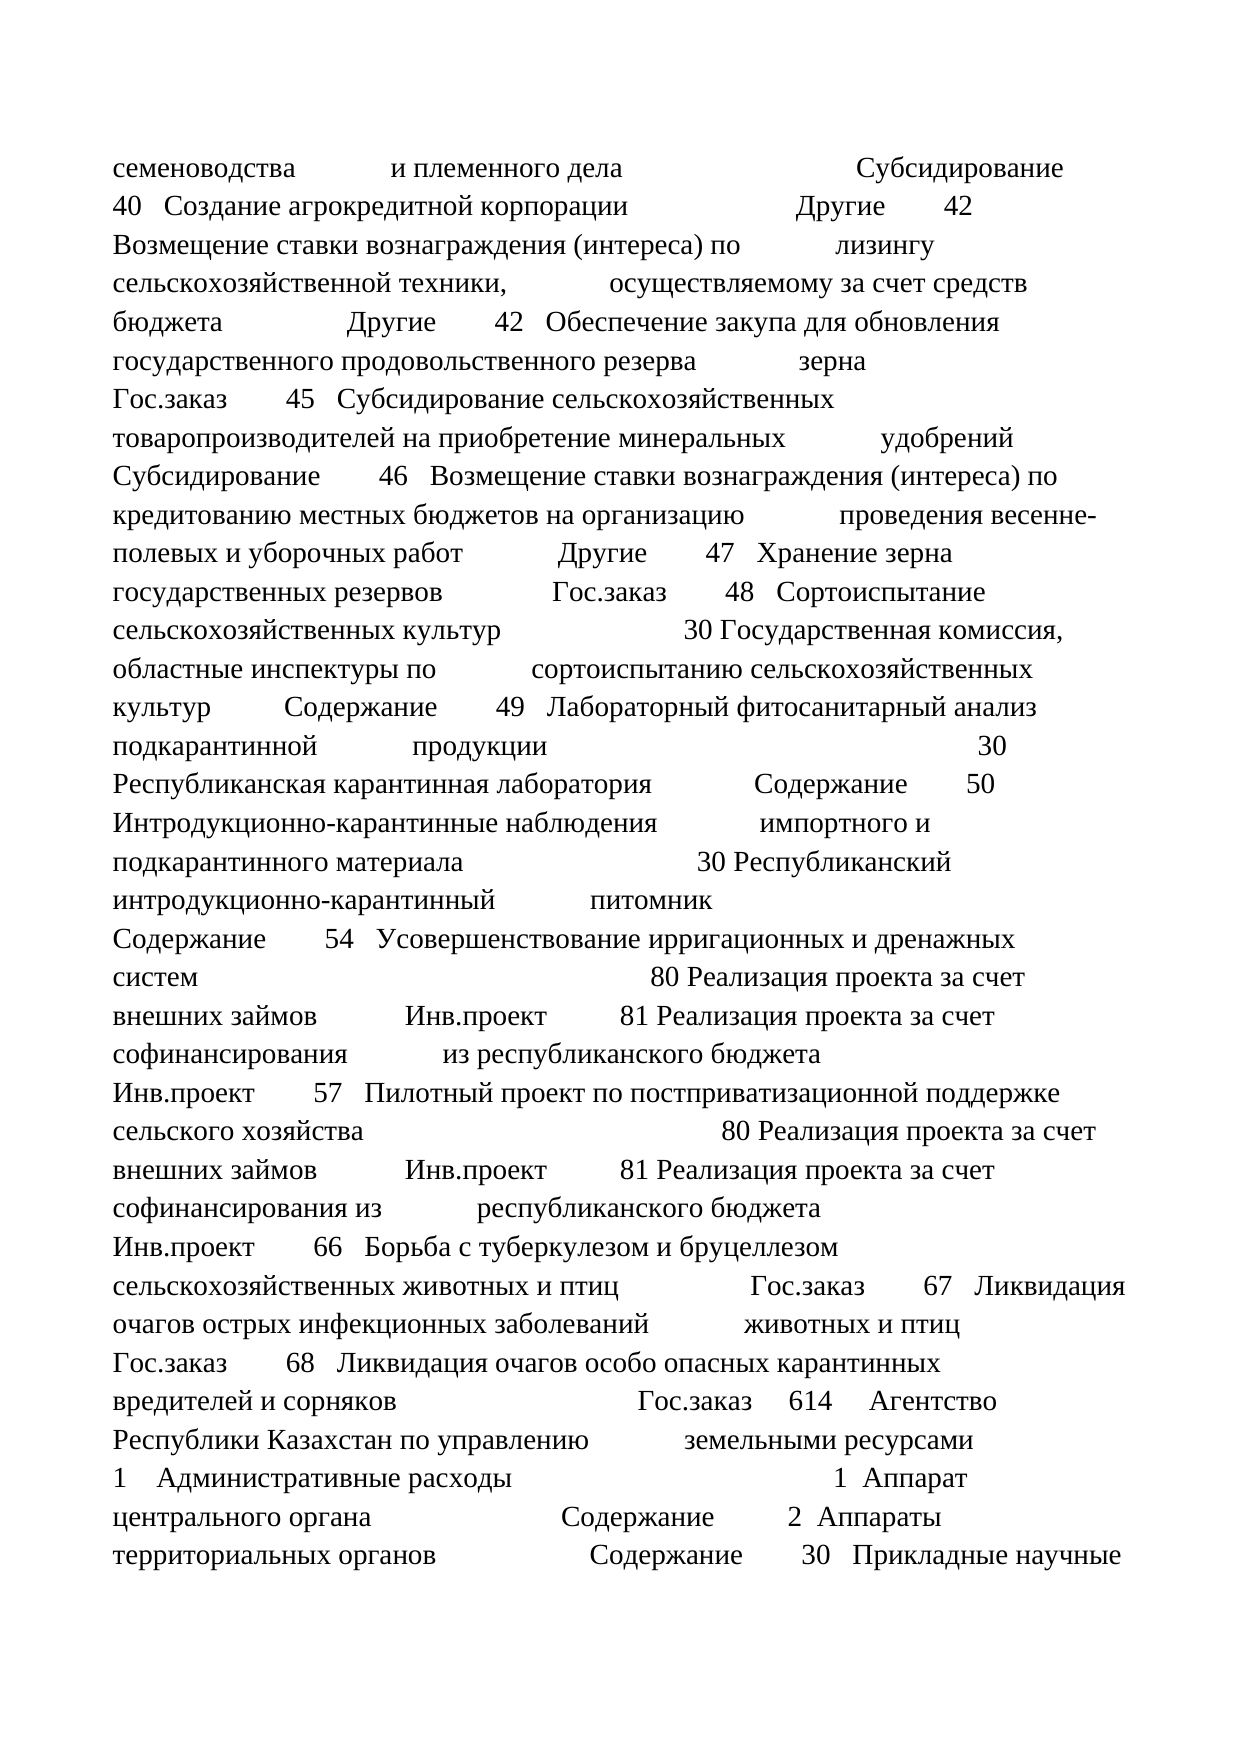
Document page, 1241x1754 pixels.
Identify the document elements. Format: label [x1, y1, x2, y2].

text [112, 150, 1128, 1571]
